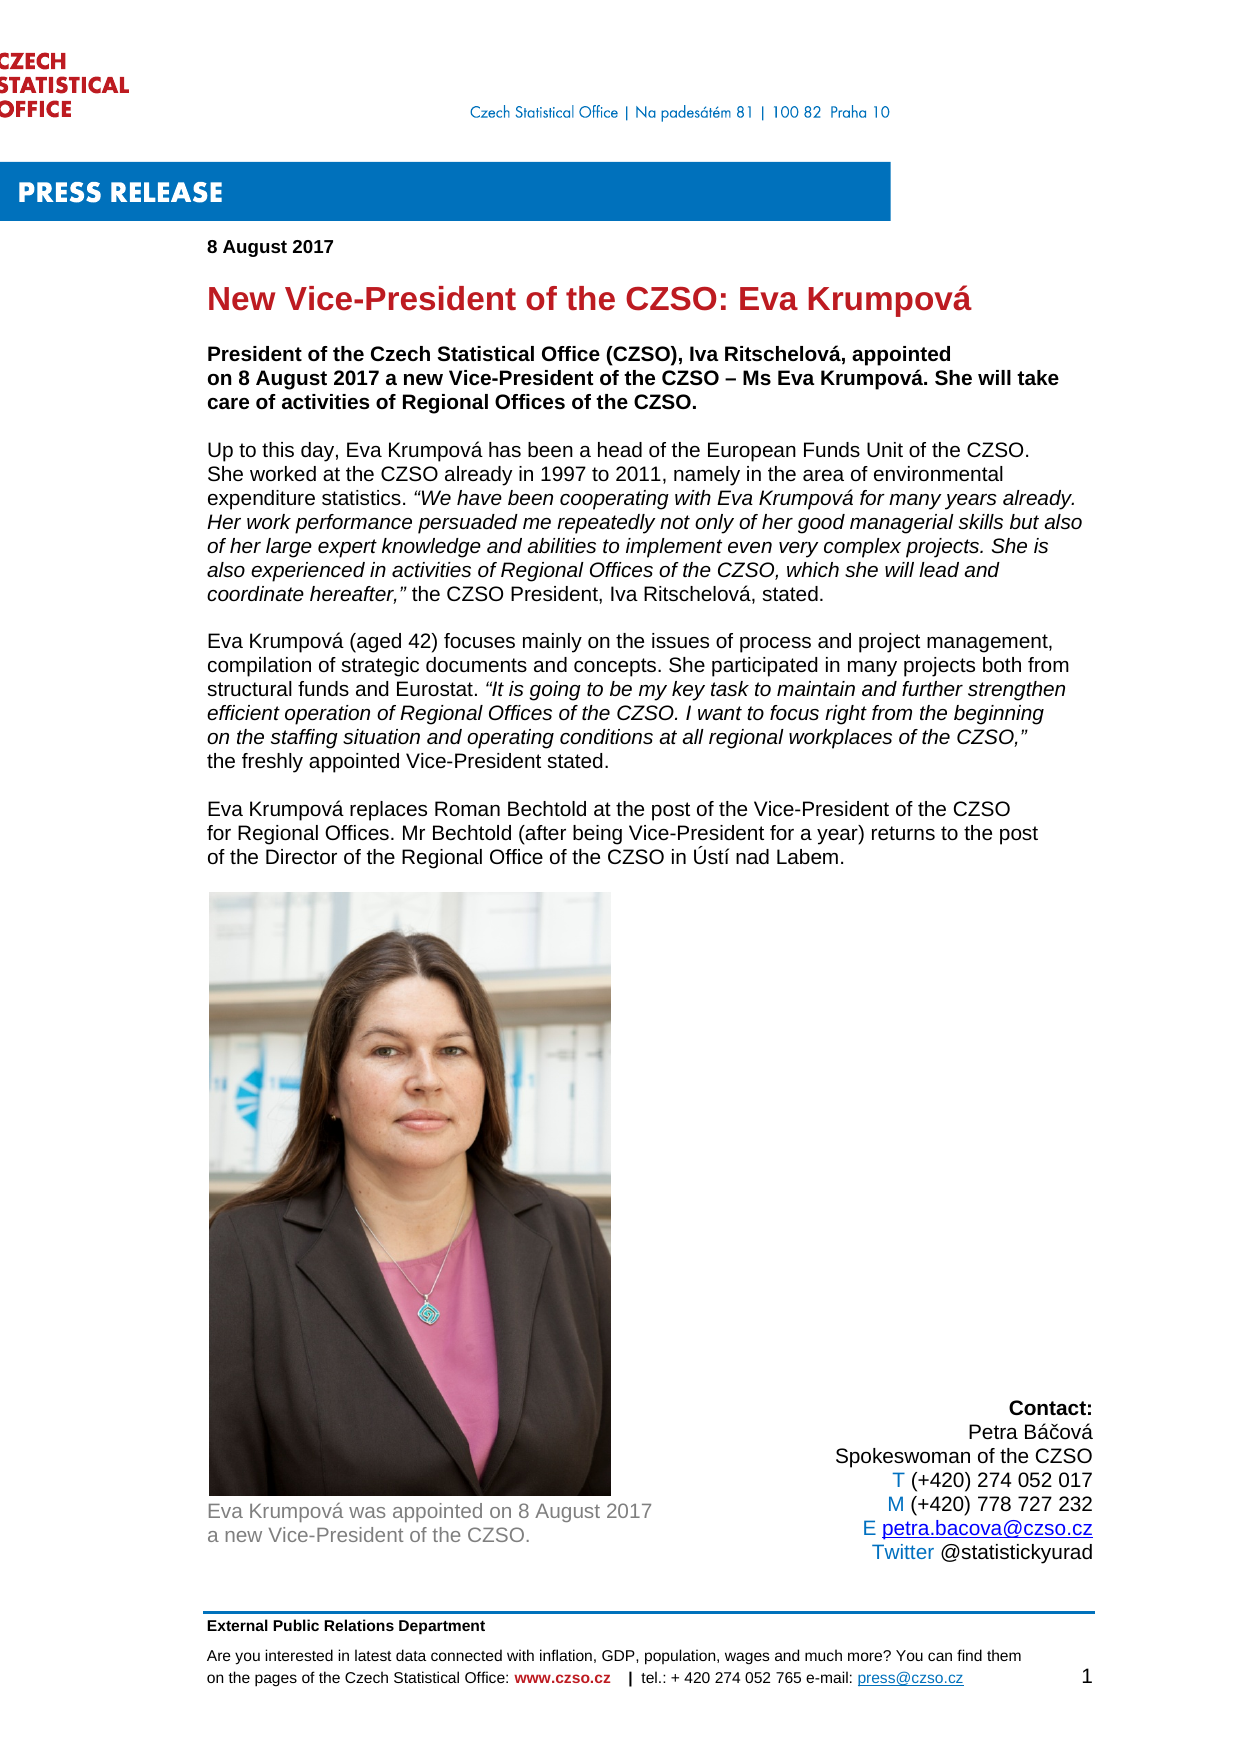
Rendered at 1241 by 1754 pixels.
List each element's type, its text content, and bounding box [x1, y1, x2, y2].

picture [209, 892, 611, 1496]
text President of the Czech Statistical Office (CZSO), Iva Ritschelová, appointed on 8 August 2017 a new Vice-President of the CZSO – Ms Eva Krumpová. She will take care of activities of Regional Offices of the CZSO. [207, 342, 1092, 414]
text 8 August 2017 [207, 236, 1092, 258]
title New Vice-President of the CZSO: Eva Krumpová [207, 279, 1092, 318]
table_header Eva Krumpová was appointed on 8 August 2017 a new Vice-President of the CZSO. [196, 1348, 724, 1571]
text Eva Krumpová (aged 42) focuses mainly on the issues of process and project management, compilation of strategic documents and concepts. She participated in many projects both from structural funds and Eurostat. “It is going to be my key task to maintain and further strengthen efficient operation of Regional Offices of the CZSO. I want to focus right from the beginning on the staffing situation and operating conditions at all regional workplaces of the CZSO,” the freshly appointed Vice-President stated. [207, 629, 1092, 773]
table_header Contact: Petra Báčová Spokeswoman of the CZSO T (+420) 274 052 017 M (+420) 778 727 232 E petra.bacova@czso.cz Twitter @statistickyurad [724, 1348, 1096, 1571]
text Up to this day, Eva Krumpová has been a head of the European Funds Unit of the CZSO. She worked at the CZSO already in 1997 to 2011, namely in the area of environmental expenditure statistics. “We have been cooperating with Eva Krumpová for many years already. Her work performance persuaded me repeatedly not only of her good managerial skills but also of her large expert knowledge and abilities to implement even very complex projects. She is also experienced in activities of Regional Offices of the CZSO, which she will lead and coordinate hereafter,” the CZSO President, Iva Ritschelová, stated. [207, 438, 1092, 605]
text Eva Krumpová replaces Roman Bechtold at the post of the Vice-President of the CZSO for Regional Offices. Mr Bechtold (after being Vice-President for a year) returns to the post of the Director of the Regional Office of the CZSO in Ústí nad Labem. [207, 797, 1092, 869]
